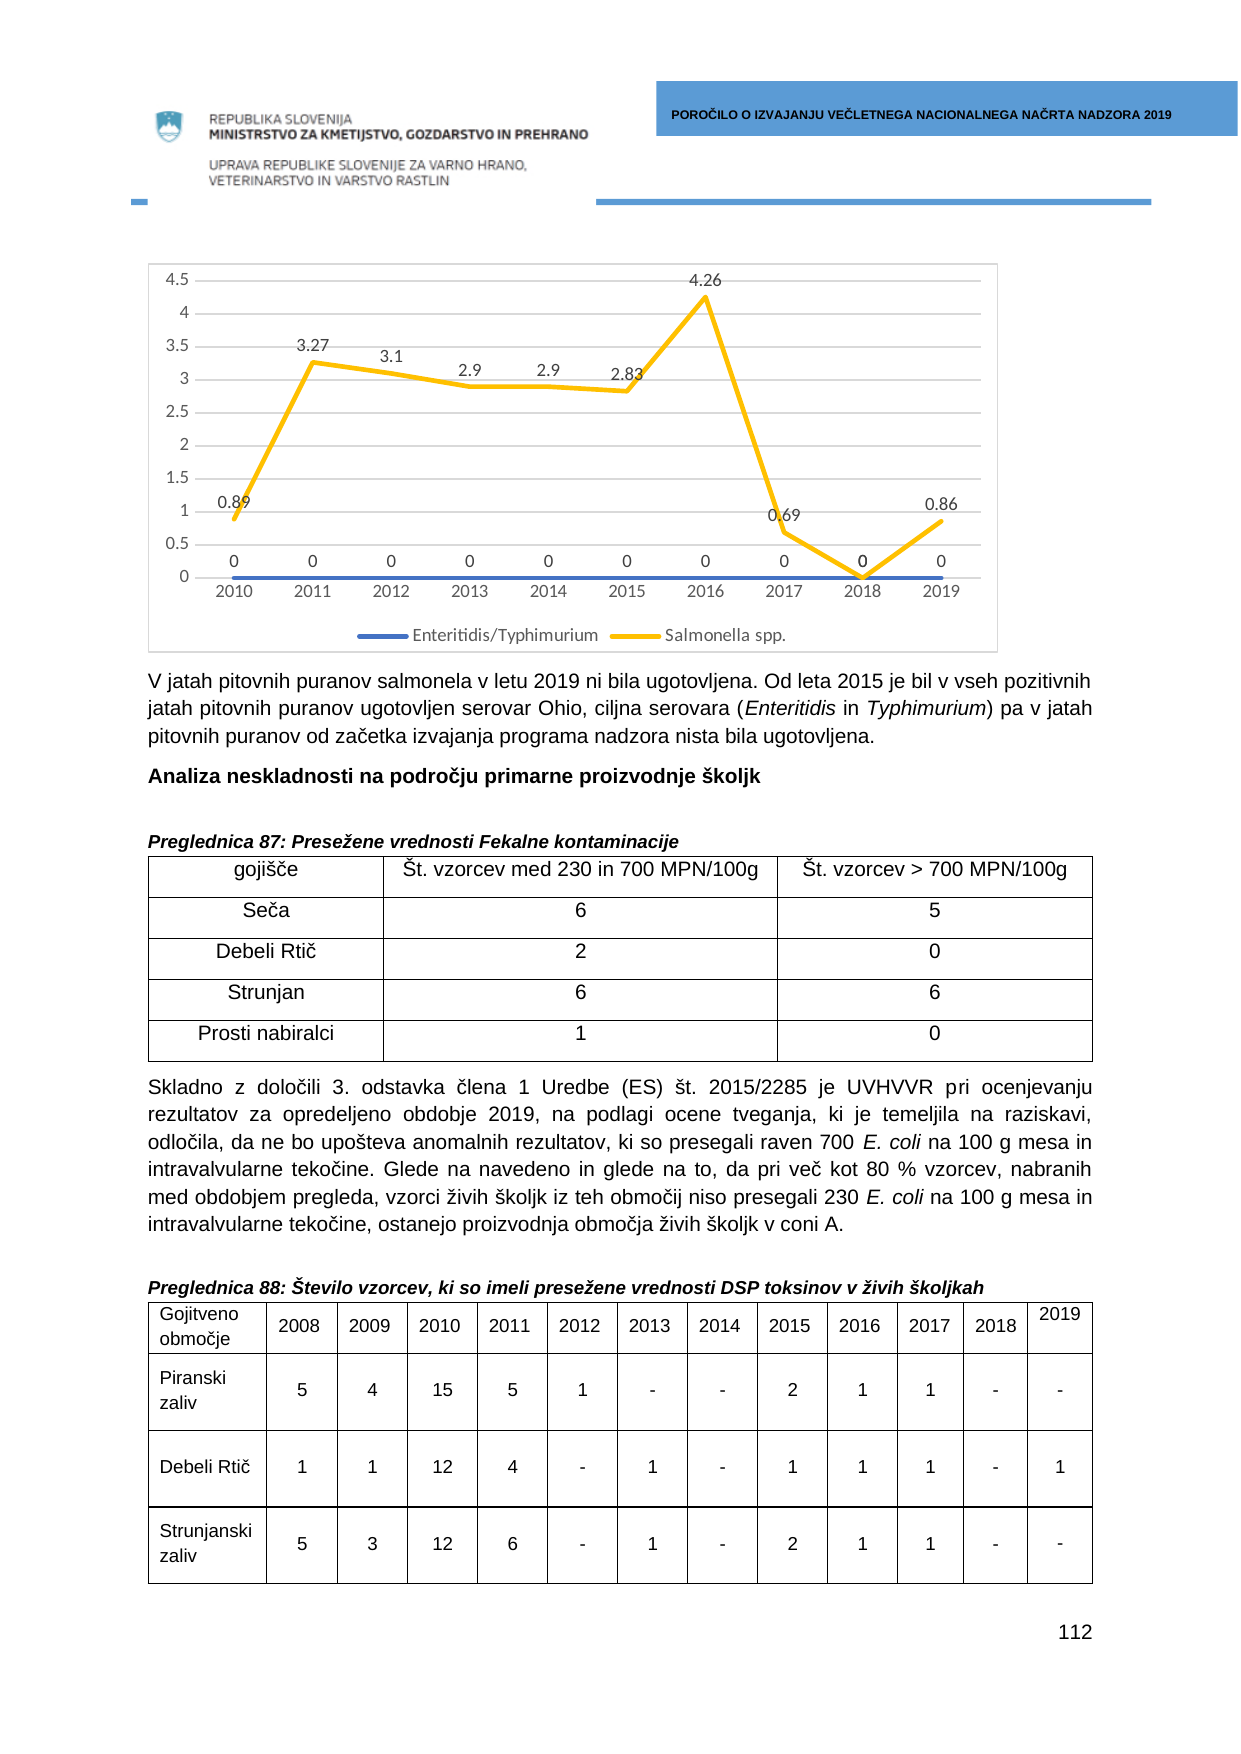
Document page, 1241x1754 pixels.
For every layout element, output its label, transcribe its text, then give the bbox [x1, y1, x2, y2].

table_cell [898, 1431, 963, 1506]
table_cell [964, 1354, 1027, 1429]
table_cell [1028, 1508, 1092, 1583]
text Preglednica 87: Presežene vrednosti Fekalne kontaminacije [148, 831, 1093, 853]
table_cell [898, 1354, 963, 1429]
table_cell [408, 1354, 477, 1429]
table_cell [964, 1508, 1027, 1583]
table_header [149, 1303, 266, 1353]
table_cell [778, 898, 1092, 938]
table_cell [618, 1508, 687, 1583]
text V jatah pitovnih puranov salmonela v letu 2019 ni bila ugotovljena. Od leta 2015 je bil v vseh pozitivnih jatah pitovnih puranov ugotovljen serovar Ohio, ciljna serovara (Enteritidis in Typhimurium) pa v jatah pitovnih puranov od začetka izvajanja programa nadzora nista bila ugotovljena. [148, 669, 1093, 748]
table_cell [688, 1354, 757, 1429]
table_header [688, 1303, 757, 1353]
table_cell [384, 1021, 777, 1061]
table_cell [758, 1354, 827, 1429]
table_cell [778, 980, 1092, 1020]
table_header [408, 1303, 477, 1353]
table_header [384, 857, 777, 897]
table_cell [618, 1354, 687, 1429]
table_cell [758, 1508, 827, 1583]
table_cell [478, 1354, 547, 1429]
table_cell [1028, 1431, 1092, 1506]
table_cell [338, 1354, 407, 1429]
text Analiza neskladnosti na področju primarne proizvodnje školjk [148, 764, 1093, 788]
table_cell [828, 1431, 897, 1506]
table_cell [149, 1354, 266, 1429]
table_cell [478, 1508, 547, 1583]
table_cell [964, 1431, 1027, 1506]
text Preglednica 88: Število vzorcev, ki so imeli presežene vrednosti DSP toksinov v živih školjkah [148, 1277, 1093, 1299]
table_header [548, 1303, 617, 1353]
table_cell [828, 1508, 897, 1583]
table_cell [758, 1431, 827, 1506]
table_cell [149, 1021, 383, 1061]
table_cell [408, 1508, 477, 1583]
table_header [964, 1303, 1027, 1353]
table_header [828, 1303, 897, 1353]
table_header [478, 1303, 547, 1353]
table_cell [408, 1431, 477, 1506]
text Skladno z določili 3. odstavka člena 1 Uredbe (ES) št. 2015/2285 je UVHVVR pri ocenjevanju rezultatov za opredeljeno obdobje 2019, na podlagi ocene tveganja, ki je temeljila na raziskavi, odločila, da ne bo upošteva anomalnih rezultatov, ki so presegali raven 700 E. coli na 100 g mesa in intravalvularne tekočine. Glede na navedeno in glede na to, da pri več kot 80 % vzorcev, nabranih med obdobjem pregleda, vzorci živih školjk iz teh območij niso presegali 230 E. coli na 100 g mesa in intravalvularne tekočine, ostanejo proizvodnja območja živih školjk v coni A. [148, 1075, 1093, 1236]
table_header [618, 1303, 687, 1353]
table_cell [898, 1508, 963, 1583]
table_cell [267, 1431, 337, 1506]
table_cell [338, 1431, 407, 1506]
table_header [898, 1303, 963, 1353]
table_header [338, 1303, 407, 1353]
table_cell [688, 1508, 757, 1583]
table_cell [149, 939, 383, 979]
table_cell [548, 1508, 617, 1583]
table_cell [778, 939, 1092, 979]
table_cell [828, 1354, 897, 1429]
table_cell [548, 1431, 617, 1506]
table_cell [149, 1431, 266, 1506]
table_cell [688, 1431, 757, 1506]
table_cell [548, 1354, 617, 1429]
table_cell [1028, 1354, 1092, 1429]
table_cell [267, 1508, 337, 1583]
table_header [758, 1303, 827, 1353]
picture [147, 86, 597, 215]
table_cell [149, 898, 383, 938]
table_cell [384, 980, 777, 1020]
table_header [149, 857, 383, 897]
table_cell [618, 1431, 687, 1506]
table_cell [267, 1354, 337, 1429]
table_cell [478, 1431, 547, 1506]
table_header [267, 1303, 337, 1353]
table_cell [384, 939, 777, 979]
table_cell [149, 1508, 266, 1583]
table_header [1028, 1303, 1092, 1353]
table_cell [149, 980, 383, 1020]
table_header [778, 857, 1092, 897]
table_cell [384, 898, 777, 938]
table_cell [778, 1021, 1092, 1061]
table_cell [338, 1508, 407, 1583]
